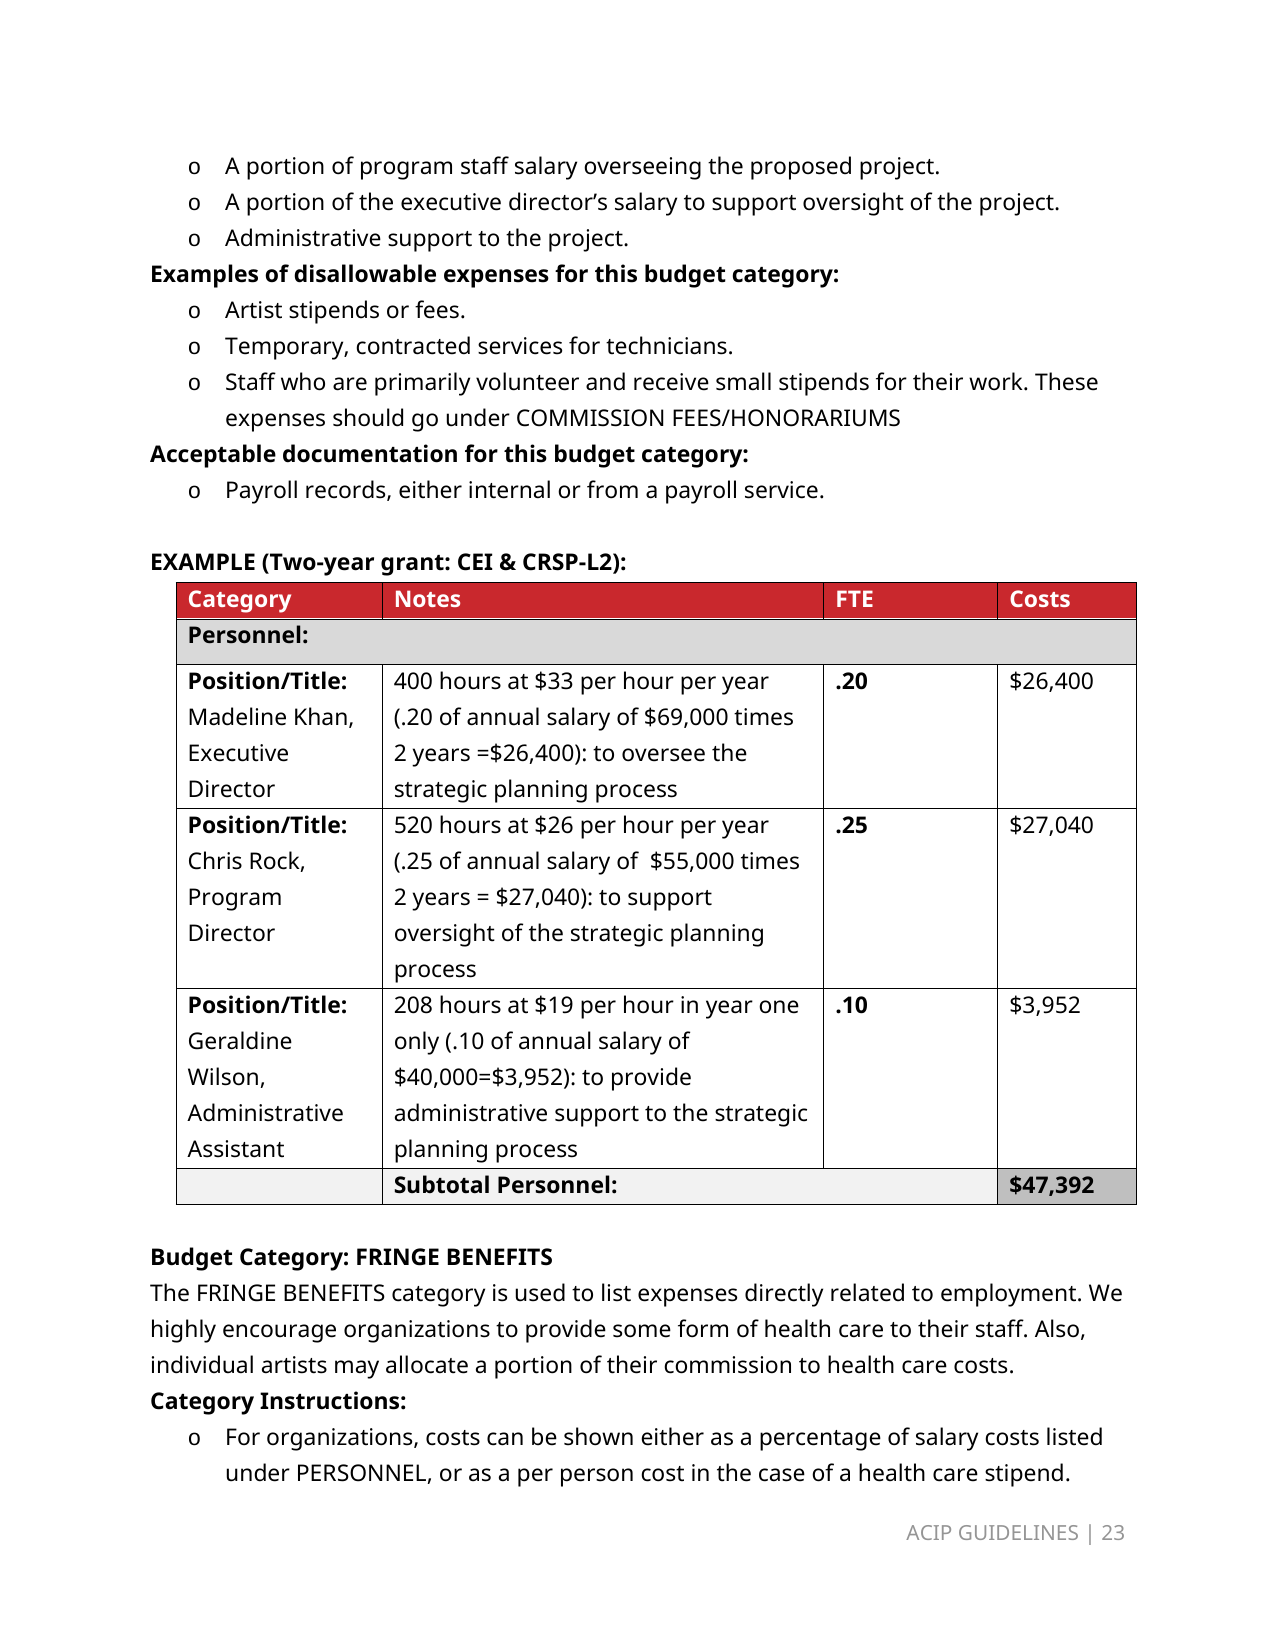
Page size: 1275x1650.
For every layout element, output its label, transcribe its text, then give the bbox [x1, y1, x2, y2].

list Temporary, contracted services for technicians. [187, 330, 1125, 361]
table_header Category [177, 583, 382, 618]
table_header FTE [824, 583, 997, 618]
table_cell Personnel: [177, 620, 1136, 664]
table_cell 208 hours at $19 per hour in year one only (.10 of annual salary of $40,000=$3,952): to provide administrative support to the strategic planning process [383, 989, 823, 1168]
list For organizations, costs can be shown either as a percentage of salary costs listed under PERSONNEL, or as a per person cost in the case of a health care stipend. [187, 1421, 1125, 1488]
table_cell Position/Title: Geraldine Wilson, Administrative Assistant [177, 989, 382, 1168]
table_cell $47,392 [998, 1169, 1136, 1204]
table_cell [177, 1169, 382, 1204]
table_cell 400 hours at $33 per hour per year (.20 of annual salary of $69,000 times 2 years =$26,400): to oversee the strategic planning process [383, 665, 823, 808]
list Administrative support to the project. [187, 222, 1125, 253]
list A portion of program staff salary overseeing the proposed project. [187, 150, 1125, 181]
table_cell Position/Title: Chris Rock, Program Director [177, 809, 382, 988]
text Budget Category: FRINGE BENEFITS [150, 1241, 1125, 1272]
text Examples of disallowable expenses for this budget category: [150, 258, 1125, 289]
list A portion of the executive director’s salary to support oversight of the project. [187, 186, 1125, 217]
table_cell $26,400 [998, 665, 1136, 808]
text The FRINGE BENEFITS category is used to list expenses directly related to employment. We highly encourage organizations to provide some form of health care to their staff. Also, individual artists may allocate a portion of their commission to health care costs. [150, 1277, 1125, 1380]
table_cell Position/Title: Madeline Khan, Executive Director [177, 665, 382, 808]
table_cell .10 [824, 989, 997, 1168]
list Staff who are primarily volunteer and receive small stipends for their work. These expenses should go under COMMISSION FEES/HONORARIUMS [187, 366, 1125, 433]
list Artist stipends or fees. [187, 294, 1125, 325]
table_cell 520 hours at $26 per hour per year (.25 of annual salary of $55,000 times 2 years = $27,040): to support oversight of the strategic planning process [383, 809, 823, 988]
table_cell Subtotal Personnel: [383, 1169, 997, 1204]
table_header Notes [383, 583, 823, 618]
list Payroll records, either internal or from a payroll service. [187, 474, 1125, 505]
table_cell .20 [824, 665, 997, 808]
table_cell .25 [824, 809, 997, 988]
text EXAMPLE (Two-year grant: CEI & CRSP-L2): [150, 546, 1125, 577]
text Category Instructions: [150, 1385, 1125, 1416]
table_cell $3,952 [998, 989, 1136, 1168]
text Acceptable documentation for this budget category: [150, 438, 1125, 469]
table_cell $27,040 [998, 809, 1136, 988]
table_header Costs [998, 583, 1136, 618]
